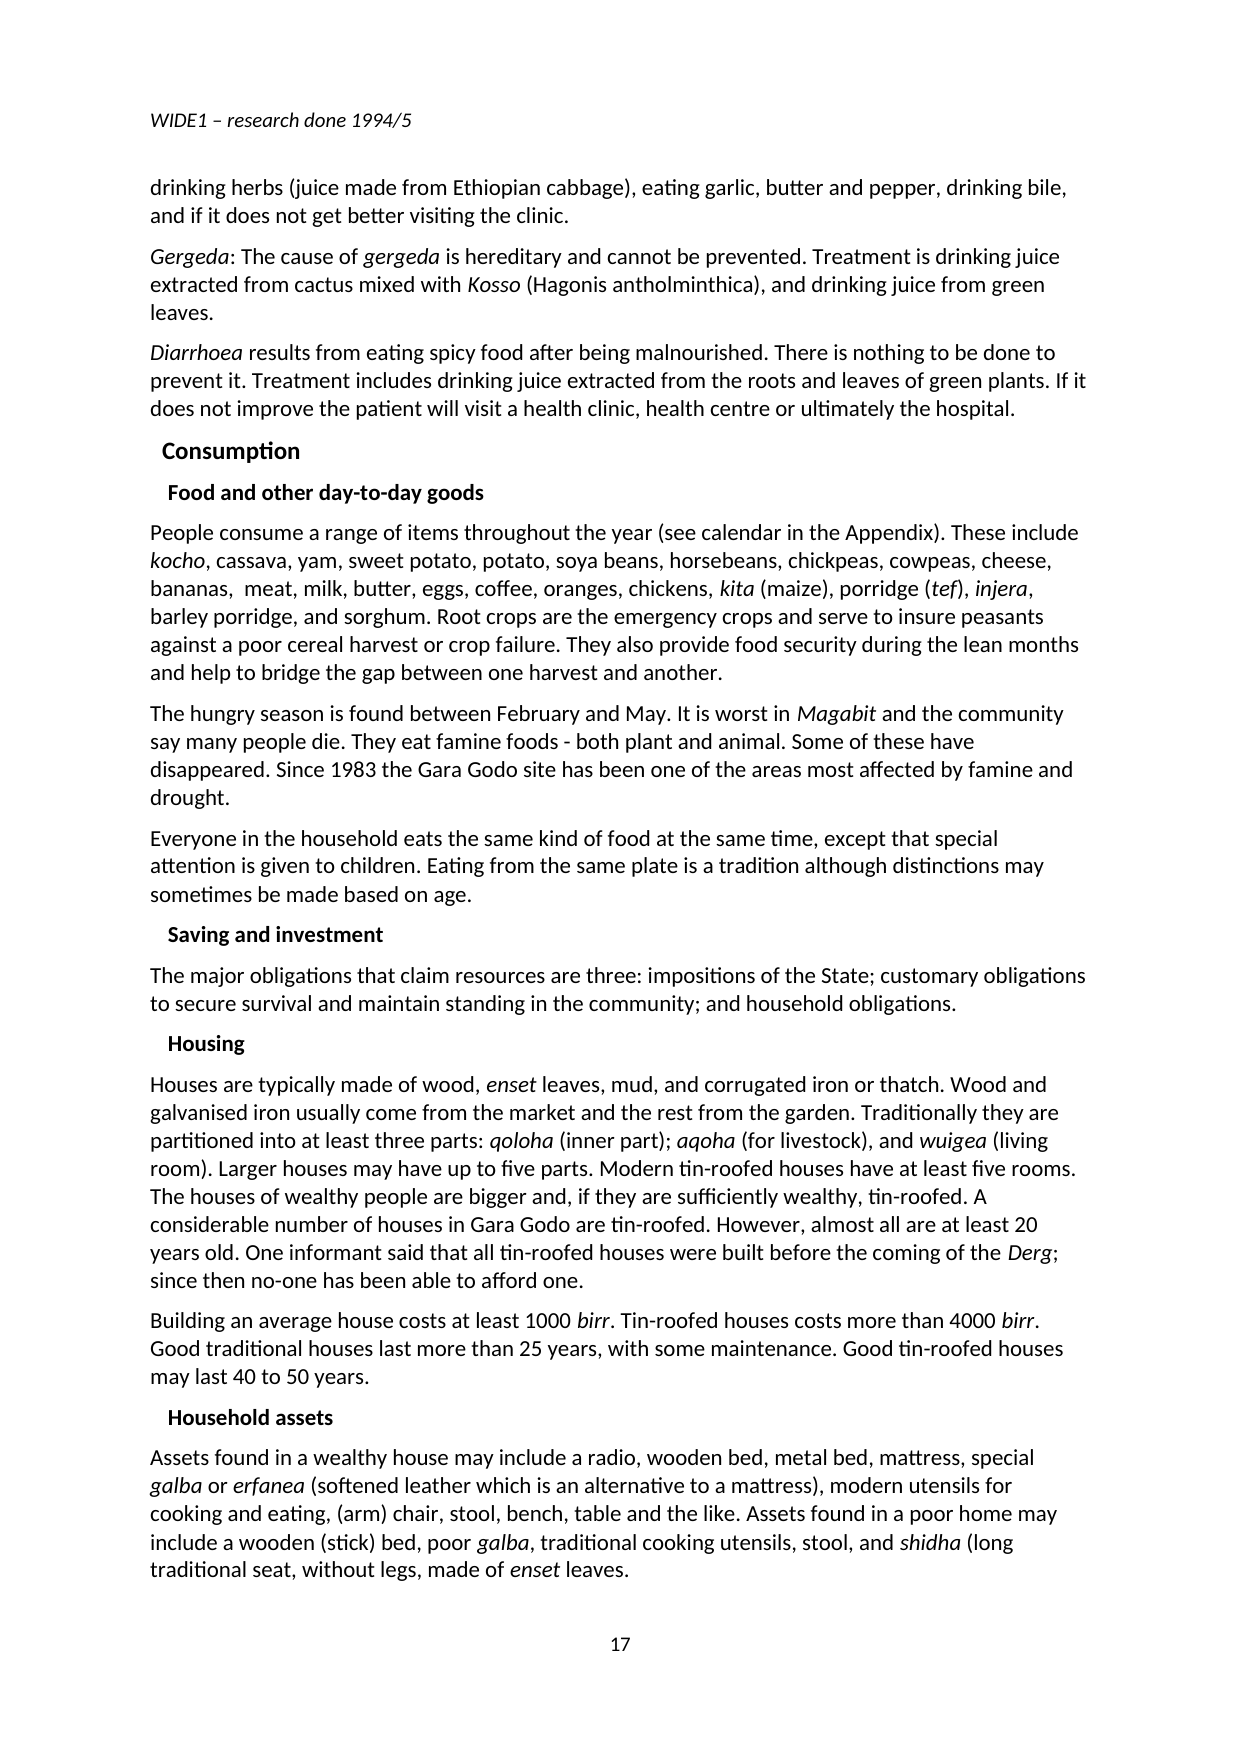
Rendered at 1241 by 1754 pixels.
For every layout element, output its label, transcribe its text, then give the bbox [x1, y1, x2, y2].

text Building an average house costs at least 1000 birr. Tin-roofed houses costs more than 4000 birr. Good traditional houses last more than 25 years, with some maintenance. Good tin-roofed houses may last 40 to 50 years. [150, 1306, 1090, 1391]
text Everyone in the household eats the same kind of food at the same time, except that special attention is given to children. Eating from the same plate is a tradition although distinctions may sometimes be made based on age. [150, 824, 1090, 908]
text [150, 173, 1090, 229]
subtitle Housing [168, 1029, 1090, 1057]
text People consume a range of items throughout the year (see calendar in the Appendix). These include kocho, cassava, yam, sweet potato, potato, soya beans, horsebeans, chickpeas, cowpeas, cheese, bananas, meat, milk, butter, eggs, coffee, oranges, chickens, kita (maize), porridge (tef), injera, barley porridge, and sorghum. Root crops are the emergency crops and serve to insure peasants against a poor cereal harvest or crop failure. They also provide food security during the lean months and help to bridge the gap between one harvest and another. [150, 518, 1090, 687]
text Assets found in a wealthy house may include a radio, wooden bed, metal bed, mattress, special galba or erfanea (softened leather which is an alternative to a mattress), modern utensils for cooking and eating, (arm) chair, stool, bench, table and the like. Assets found in a poor home may include a wooden (stick) bed, poor galba, traditional cooking utensils, stool, and shidha (long traditional seat, without legs, made of enset leaves. [150, 1443, 1090, 1584]
subtitle Household assets [168, 1403, 1090, 1431]
text Gergeda: The cause of gergeda is hereditary and cannot be prevented. Treatment is drinking juice extracted from cactus mixed with Kosso (Hagonis antholminthica), and drinking juice from green leaves. [150, 242, 1090, 326]
subtitle Consumption [162, 435, 1090, 465]
text Diarrhoea results from eating spicy food after being malnourished. There is nothing to be done to prevent it. Treatment includes drinking juice extracted from the roots and leaves of green plants. If it does not improve the patient will visit a health clinic, health centre or ultimately the hospital. [150, 338, 1090, 422]
subtitle Food and other day-to-day goods [168, 478, 1090, 506]
text The major obligations that claim resources are three: impositions of the State; customary obligations to secure survival and maintain standing in the community; and household obligations. [150, 961, 1090, 1017]
subtitle Saving and investment [168, 920, 1090, 948]
text Houses are typically made of wood, enset leaves, mud, and corrugated iron or thatch. Wood and galvanised iron usually come from the market and the rest from the garden. Traditionally they are partitioned into at least three parts: qoloha (inner part); aqoha (for livestock), and wuigea (living room). Larger houses may have up to five parts. Modern tin-roofed houses have at least five rooms. The houses of wealthy people are bigger and, if they are sufficiently wealthy, tin-roofed. A considerable number of houses in Gara Godo are tin-roofed. However, almost all are at least 20 years old. One informant said that all tin-roofed houses were built before the coming of the Derg; since then no-one has been able to afford one. [150, 1070, 1090, 1294]
text The hungry season is found between February and May. It is worst in Magabit and the community say many people die. They eat famine foods - both plant and animal. Some of these have disappeared. Since 1983 the Gara Godo site has been one of the areas most affected by famine and drought. [150, 699, 1090, 811]
